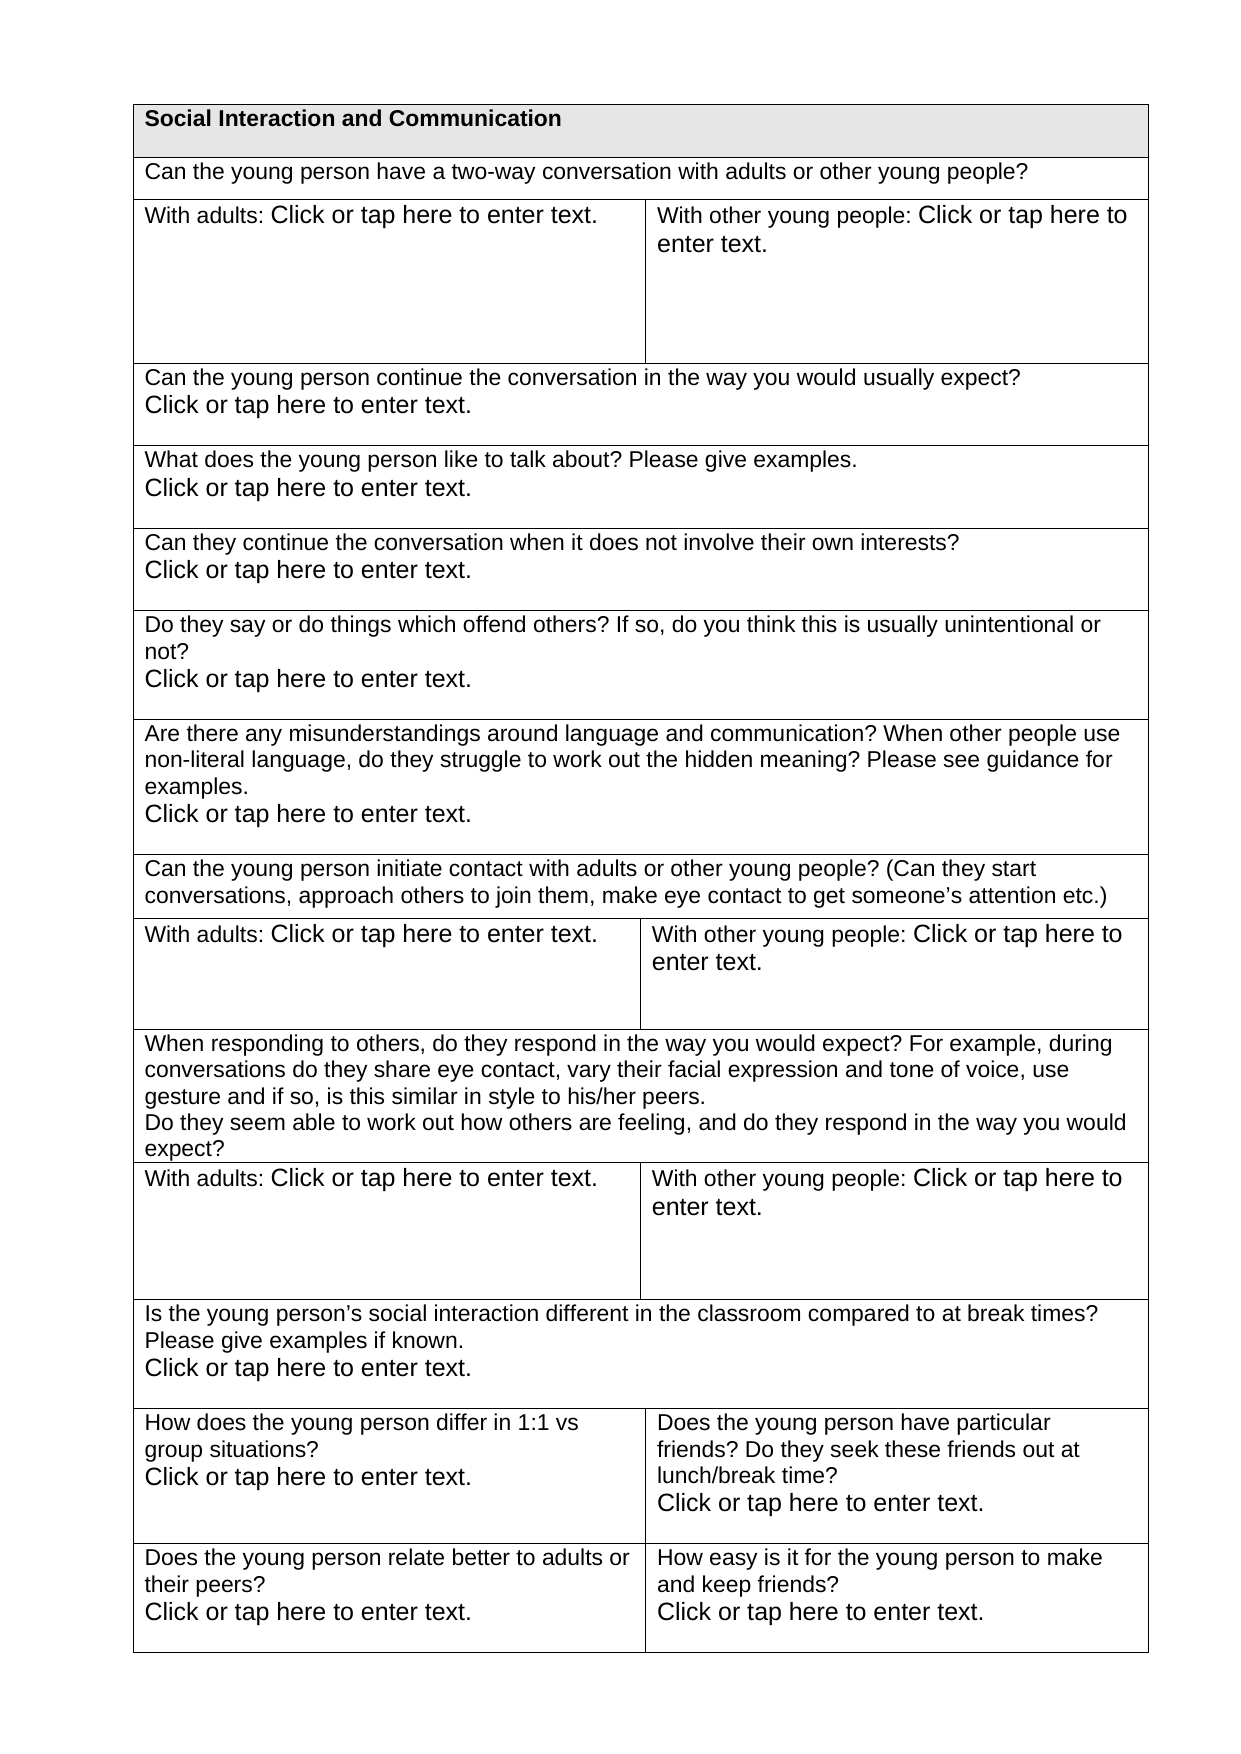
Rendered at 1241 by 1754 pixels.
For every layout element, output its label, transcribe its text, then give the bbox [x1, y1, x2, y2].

table_cell Does the young person have particular friends? Do they seek these friends out at lunch/break time? [646, 1409, 1148, 1543]
table_cell With adults: [134, 200, 645, 363]
table_cell Are there any misunderstandings around language and communication? When other people use non-literal language, do they struggle to work out the hidden meaning? Please see guidance for examples. [134, 720, 1148, 854]
table_cell Can the young person initiate contact with adults or other young people? (Can they start conversations, approach others to join them, make eye contact to get someone’s attention etc.) [134, 855, 1148, 918]
table_cell How does the young person differ in 1:1 vs group situations? [134, 1409, 645, 1543]
table_cell What does the young person like to talk about? Please give examples. [134, 446, 1148, 528]
table_cell Can the young person continue the conversation in the way you would usually expect? [134, 364, 1148, 445]
table_cell With other young people: [641, 919, 1148, 1029]
table_cell Can the young person have a two-way conversation with adults or other young people? [134, 158, 1148, 199]
table_header Social Interaction and Communication [134, 105, 1148, 157]
table_cell Is the young person’s social interaction different in the classroom compared to at break times? Please give examples if known. [134, 1300, 1148, 1408]
table_cell How easy is it for the young person to make and keep friends? [646, 1544, 1148, 1652]
table_cell With adults: [134, 919, 640, 1029]
table_cell With adults: [134, 1163, 640, 1299]
table_cell With other young people: [641, 1163, 1148, 1299]
table_cell Do they say or do things which offend others? If so, do you think this is usually unintentional or not? [134, 611, 1148, 719]
table_cell Does the young person relate better to adults or their peers? [134, 1544, 645, 1652]
table_cell When responding to others, do they respond in the way you would expect? For example, during conversations do they share eye contact, vary their facial expression and tone of voice, use gesture and if so, is this similar in style to his/her peers. Do they seem able to work out how others are feeling, and do they respond in the way you would expect? [134, 1030, 1148, 1162]
table_cell Can they continue the conversation when it does not involve their own interests? [134, 529, 1148, 610]
table_cell With other young people: [646, 200, 1148, 363]
